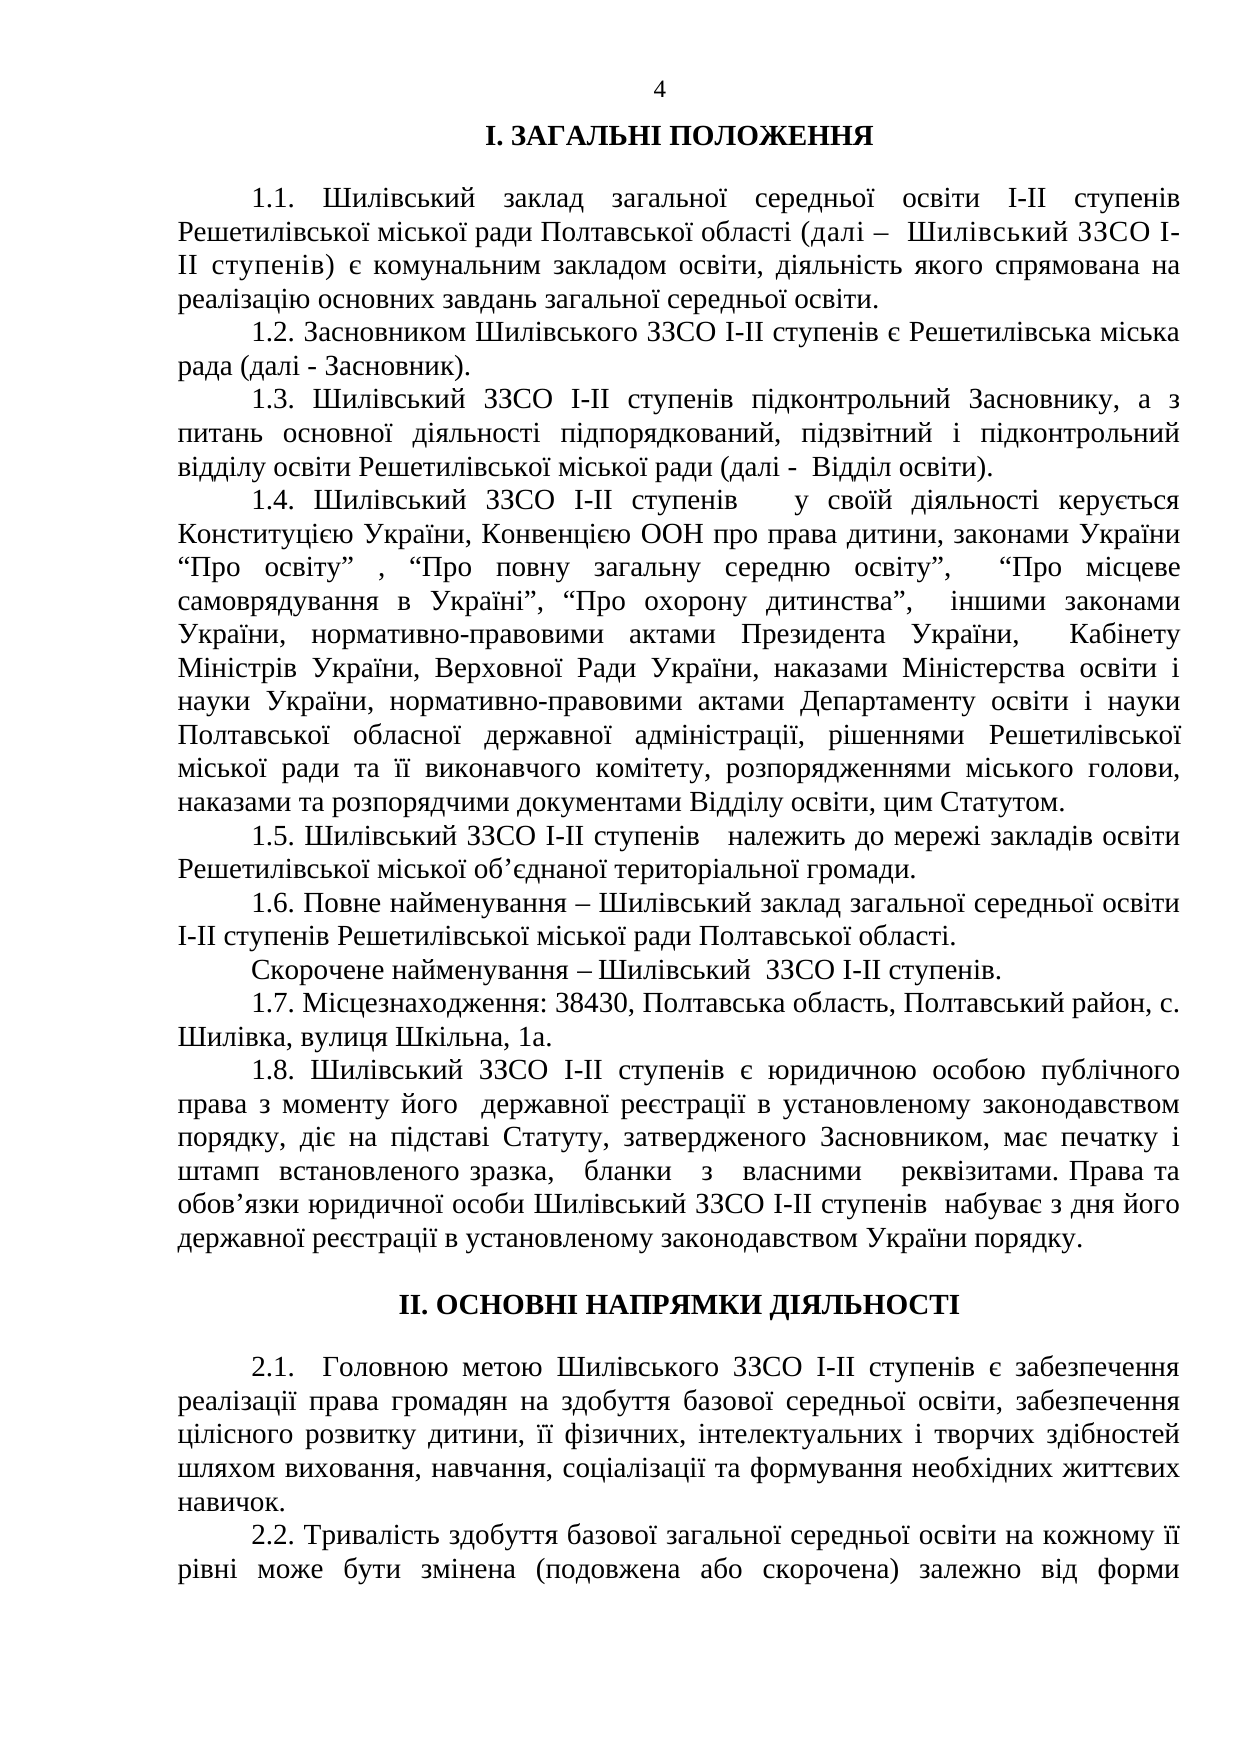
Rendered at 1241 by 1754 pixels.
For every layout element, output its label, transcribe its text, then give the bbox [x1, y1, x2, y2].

text 1.8. Шилівський ЗЗСО І-ІІ ступенів є юридичною особою публічного права з моменту його державної реєстрації в установленому законодавством порядку, діє на підставі Статуту, затвердженого Засновником, має печатку і штамп встановленого зразка, бланки з власними реквізитами. Права та обов’язки юридичної особи Шилівський ЗЗСО І-ІІ ступенів набуває з дня його державної реєстрації в установленому законодавством України порядку. [177, 1052, 1181, 1254]
text 1.3. Шилівський ЗЗСО І-ІІ ступенів підконтрольний Засновнику, а з питань основної діяльності підпорядкований, підзвітний і підконтрольний відділу освіти Решетилівської міської ради (далі - Відділ освіти). [177, 382, 1181, 482]
text Скорочене найменування – Шилівський ЗЗСО І-ІІ ступенів. [577, 952, 1181, 985]
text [177, 1517, 1181, 1584]
text Скорочене найменування – Шилівський ЗЗСО І-ІІ ступенів. [177, 952, 569, 985]
text ІІ. ОСНОВНІ НАПРЯМКИ ДІЯЛЬНОСТІ [177, 1287, 1181, 1321]
text 1.4. Шилівський ЗЗСО І-ІІ ступенів у своїй діяльності керується Конституцією України, Конвенцією ООН про права дитини, законами України “Про освіту” , “Про повну загальну середню освіту”, “Про місцеве самоврядування в Україні”, “Про охорону дитинства”, іншими законами України, нормативно-правовими актами Президента України, Кабінету Міністрів України, Верховної Ради України, наказами Міністерства освіти і науки України, нормативно-правовими актами Департаменту освіти і науки Полтавської обласної державної адміністрації, рішеннями Решетилівської міської ради та її виконавчого комітету, розпорядженнями міського голови, наказами та розпорядчими документами Відділу освіти, цим Статутом. [177, 482, 1181, 818]
text І. ЗАГАЛЬНІ ПОЛОЖЕННЯ [177, 118, 1181, 152]
text 1.7. Місцезнаходження: 38430, Полтавська область, Полтавський район, с. Шилівка, вулиця Шкільна, 1а. [177, 985, 1181, 1052]
text 2.1. Головною метою Шилівського ЗЗСО І-ІІ ступенів є забезпечення реалізації права громадян на здобуття базової середньої освіти, забезпечення цілісного розвитку дитини, її фізичних, інтелектуальних і творчих здібностей шляхом виховання, навчання, соціалізації та формування необхідних життєвих навичок. [177, 1349, 1181, 1517]
text 1.1. Шилівський заклад загальної середньої освіти І-ІІ ступенів Решетилівської міської ради Полтавської області (далі – Шилівський ЗЗСО І-ІІ ступенів) є комунальним закладом освіти, діяльність якого спрямована на реалізацію основних завдань загальної середньої освіти. [177, 180, 1181, 314]
text 1.5. Шилівський ЗЗСО І-ІІ ступенів належить до мережі закладів освіти Решетилівської міської об’єднаної територіальної громади. [177, 818, 1181, 885]
text 1.6. Повне найменування – Шилівський заклад загальної середньої освіти І-ІІ ступенів Решетилівської міської ради Полтавської області. [177, 885, 1181, 952]
text 1.2. Засновником Шилівського ЗЗСО І-ІІ ступенів є Решетилівська міська рада (далі - Засновник). [177, 314, 1181, 382]
